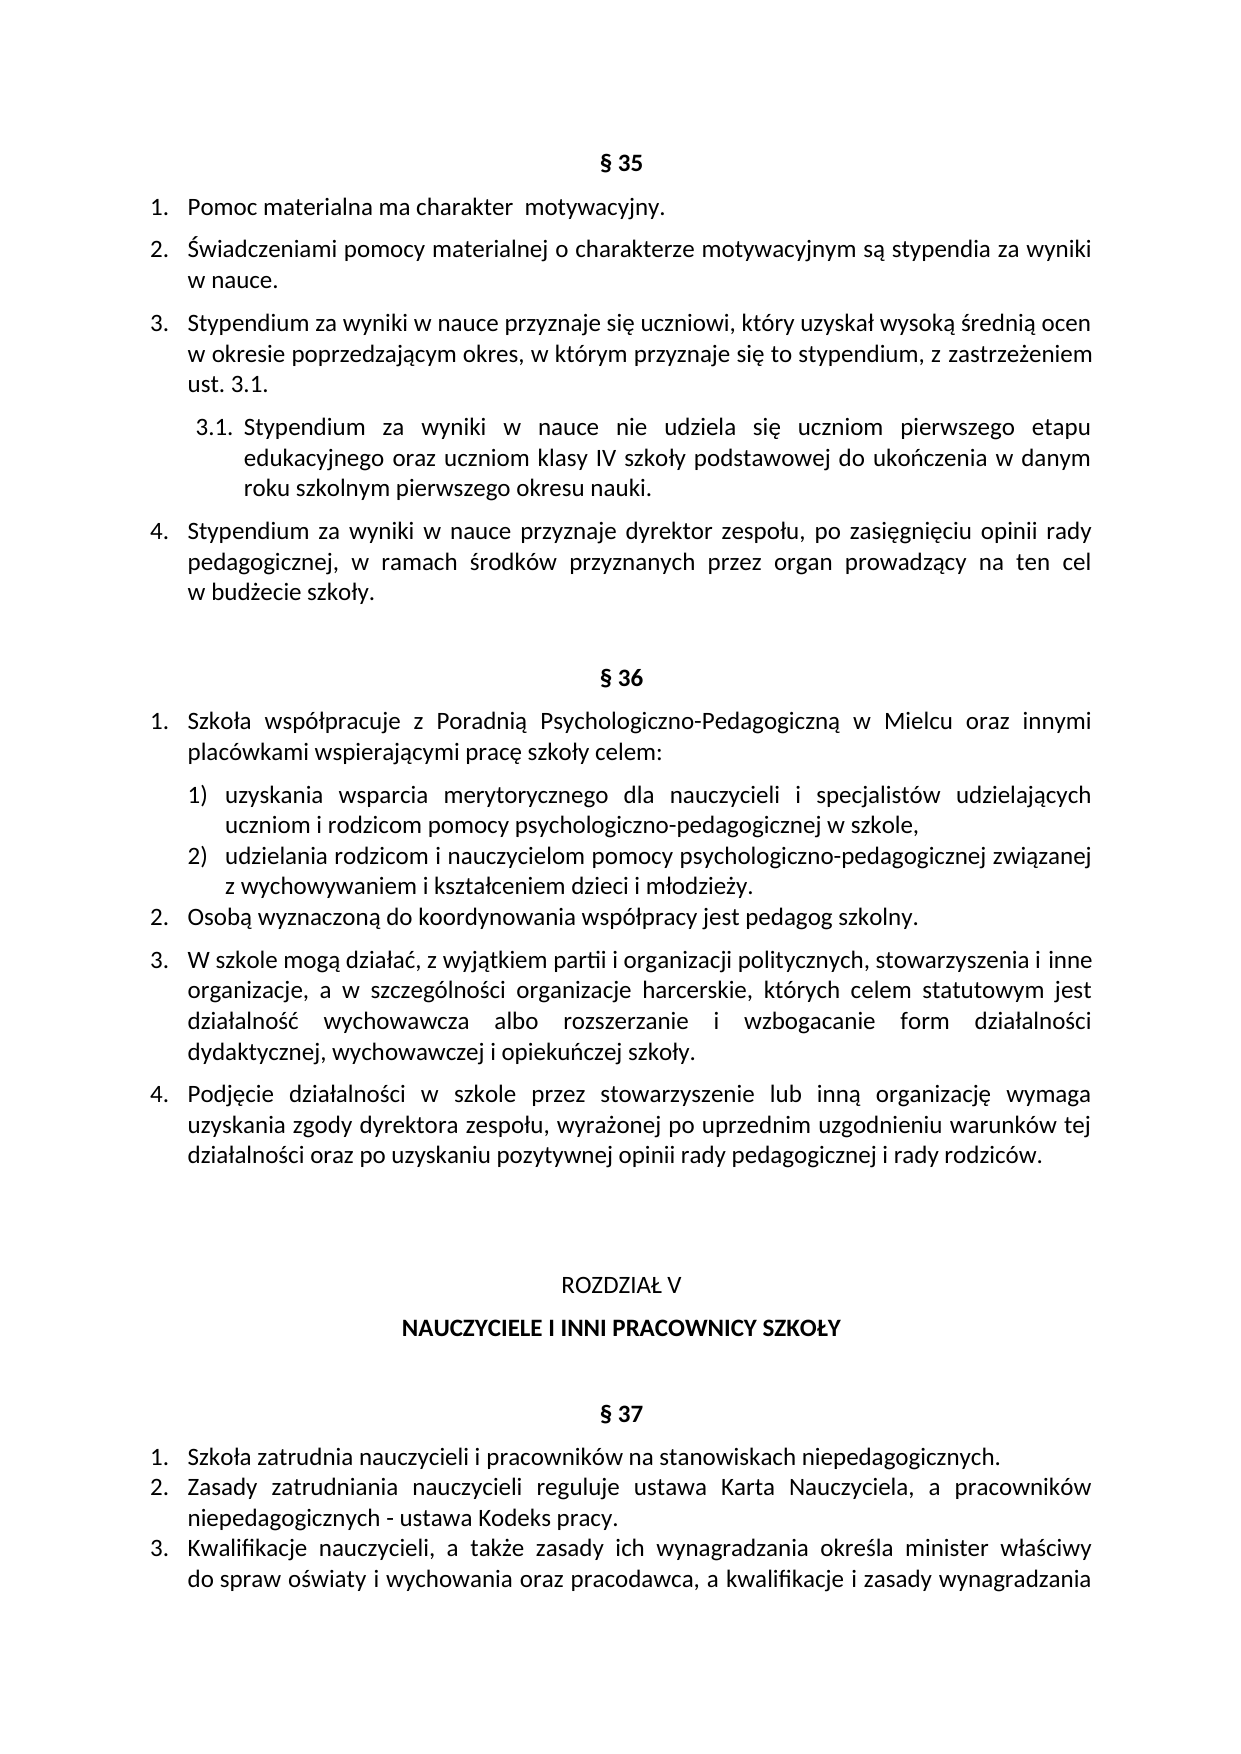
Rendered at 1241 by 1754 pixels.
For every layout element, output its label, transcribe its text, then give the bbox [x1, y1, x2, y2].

text § 35 [150, 148, 1093, 178]
list Stypendium za wyniki w nauce nie udziela się uczniom pierwszego etapu edukacyjnego oraz uczniom klasy IV szkoły podstawowej do ukończenia w danym roku szkolnym pierwszego okresu nauki. [195, 411, 1093, 503]
text NAUCZYCIELE I INNI PRACOWNICY SZKOŁY [150, 1312, 1093, 1342]
list Świadczeniami pomocy materialnej o charakterze motywacyjnym są stypendia za wyniki w nauce. [150, 234, 1093, 295]
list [150, 1532, 1093, 1593]
text ROZDZIAŁ V [150, 1269, 1093, 1299]
list Stypendium za wyniki w nauce przyznaje dyrektor zespołu, po zasięgnięciu opinii rady pedagogicznej, w ramach środków przyznanych przez organ prowadzący na ten cel w budżecie szkoły. [150, 515, 1093, 607]
list Szkoła zatrudnia nauczycieli i pracowników na stanowiskach niepedagogicznych. [150, 1441, 1093, 1471]
text § 37 [150, 1398, 1093, 1428]
list Osobą wyznaczoną do koordynowania współpracy jest pedagog szkolny. [150, 901, 1093, 932]
list udzielania rodzicom i nauczycielom pomocy psychologiczno-pedagogicznej związanej z wychowywaniem i kształceniem dzieci i młodzieży. [187, 840, 1093, 901]
text § 36 [150, 662, 1093, 693]
list Podjęcie działalności w szkole przez stowarzyszenie lub inną organizację wymaga uzyskania zgody dyrektora zespołu, wyrażonej po uprzednim uzgodnieniu warunków tej działalności oraz po uzyskaniu pozytywnej opinii rady pedagogicznej i rady rodziców. [150, 1079, 1093, 1170]
list W szkole mogą działać, z wyjątkiem partii i organizacji politycznych, stowarzyszenia i inne organizacje, a w szczególności organizacje harcerskie, których celem statutowym jest działalność wychowawcza albo rozszerzanie i wzbogacanie form działalności dydaktycznej, wychowawczej i opiekuńczej szkoły. [150, 944, 1093, 1066]
list Zasady zatrudniania nauczycieli reguluje ustawa Karta Nauczyciela, a pracowników niepedagogicznych - ustawa Kodeks pracy. [150, 1471, 1093, 1532]
list Pomoc materialna ma charakter motywacyjny. [150, 191, 1093, 221]
list uzyskania wsparcia merytorycznego dla nauczycieli i specjalistów udzielających uczniom i rodzicom pomocy psychologiczno-pedagogicznej w szkole, [187, 779, 1093, 840]
list Szkoła współpracuje z Poradnią Psychologiczno-Pedagogiczną w Mielcu oraz innymi placówkami wspierającymi pracę szkoły celem: [150, 705, 1093, 766]
list Stypendium za wyniki w nauce przyznaje się uczniowi, który uzyskał wysoką średnią ocen w okresie poprzedzającym okres, w którym przyznaje się to stypendium, z zastrzeżeniem ust. 3.1. [150, 307, 1093, 399]
